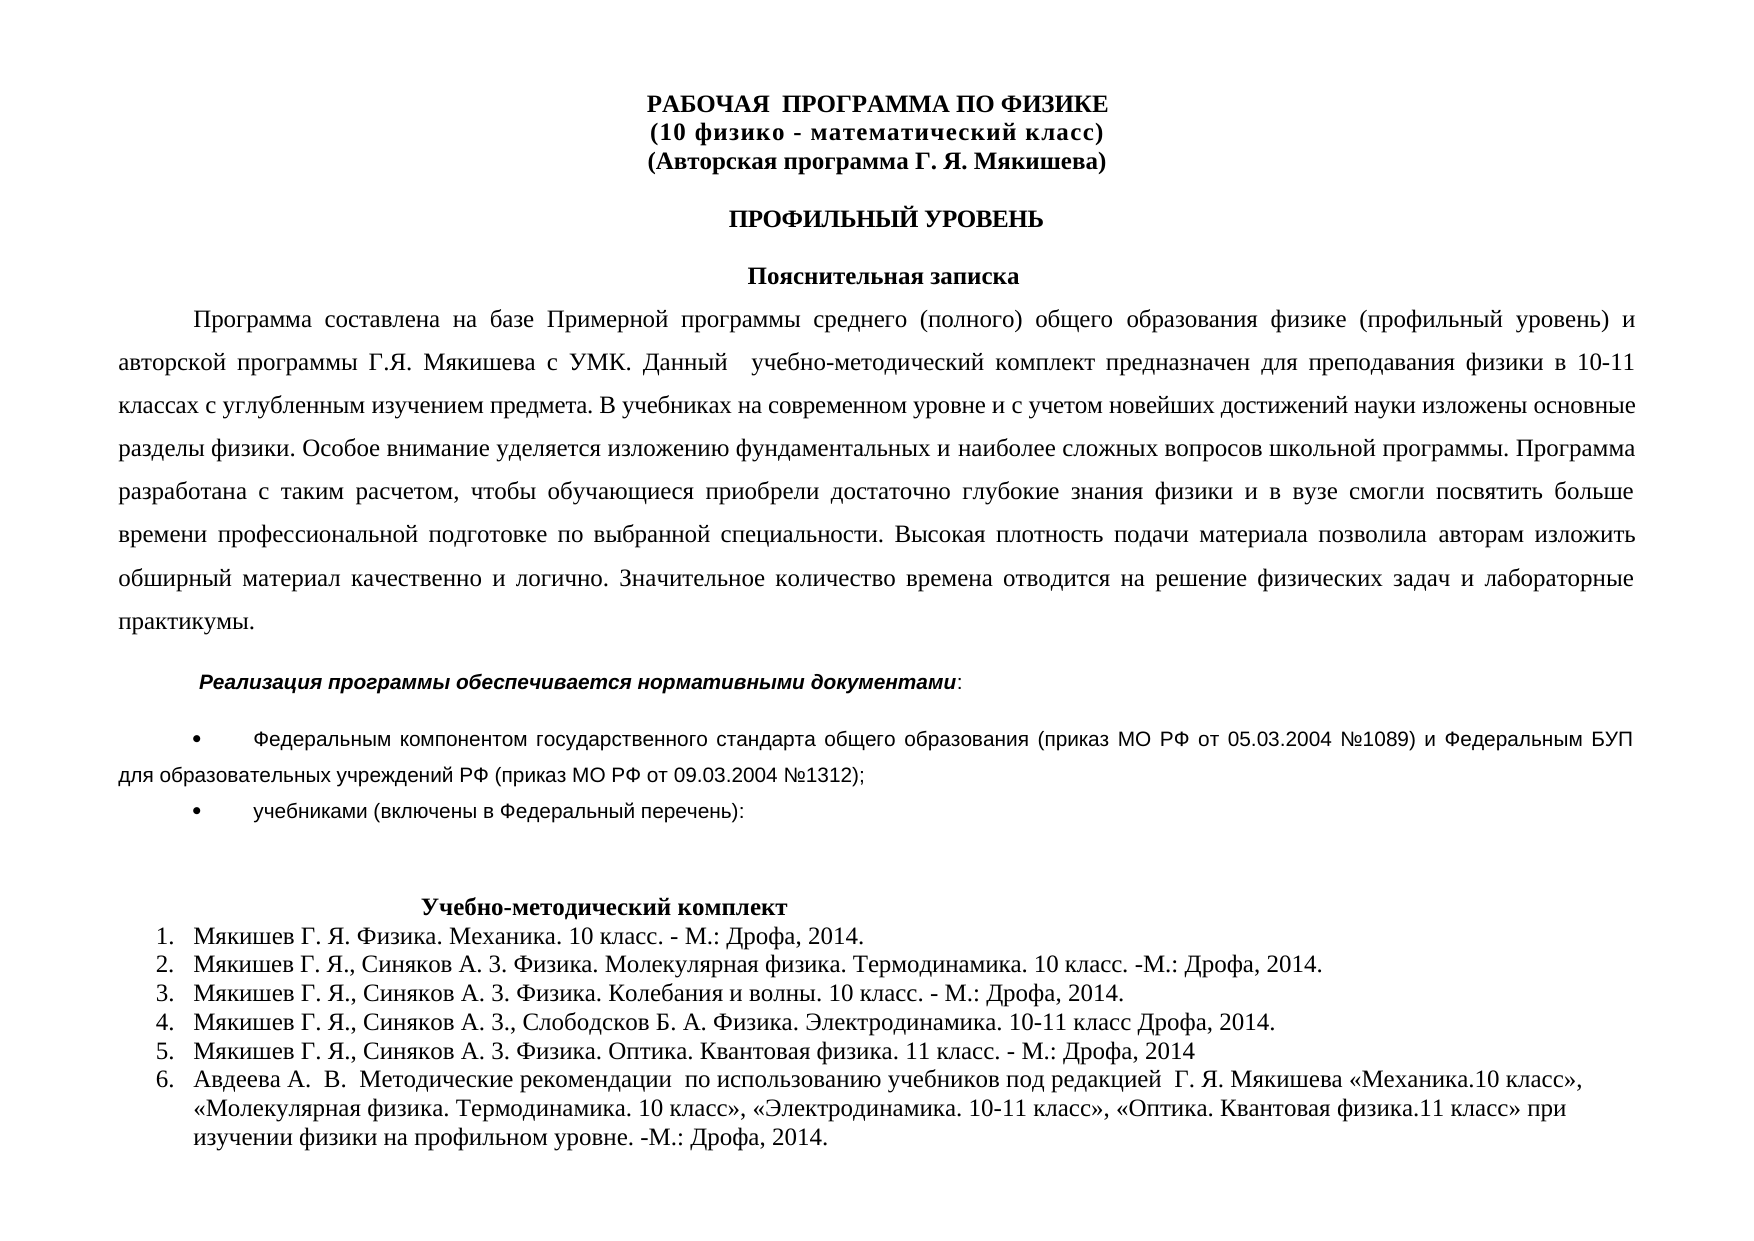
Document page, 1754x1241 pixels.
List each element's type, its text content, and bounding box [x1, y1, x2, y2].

list Мякишев Г. Я., Синяков А. 3., Слободсков Б. А. Физика. Электродинамика. 10-11 класс Дрофа, 2014. [156, 1007, 1591, 1036]
text (10 физико - математический класс) [118, 117, 1636, 146]
text Реализация программы обеспечивается нормативными документами: [118, 670, 1636, 694]
list Федеральным компонентом государственного стандарта общего образования (приказ МО РФ от 05.03.2004 №1089) и Федеральным БУП для образовательных учреждений РФ (приказ МО РФ от 09.03.2004 №1312); [118, 726, 1636, 786]
text (Авторская программа Г. Я. Мякишева) [118, 146, 1636, 175]
text Программа составлена на базе Примерной программы среднего (полного) общего образования физике (профильный уровень) и авторской программы Г.Я. Мякишева с УМК. Данный учебно-методический комплект предназначен для преподавания физики в 10-11 классах с углубленным изучением предмета. В учебниках на современном уровне и с учетом новейших достижений науки изложены основные разделы физики. Особое внимание уделяется изложению фундаментальных и наиболее сложных вопросов школьной программы. Программа разработана с таким расчетом, чтобы обучающиеся приобрели достаточно глубокие знания физики и в вузе смогли посвятить больше времени профессиональной подготовке по выбранной специальности. Высокая плотность подачи материала позволила авторам изложить обширный материал качественно и логично. Значительное количество времена отводится на решение физических задач и лабораторные практикумы. [118, 304, 1636, 634]
text Пояснительная записка [497, 261, 1636, 290]
list учебниками (включены в Федеральный перечень): [118, 798, 1636, 822]
list Мякишев Г. Я., Синяков А. 3. Физика. Оптика. Квантовая физика. 11 класс. - М.: Дрофа, 2014 [156, 1036, 1636, 1064]
text Учебно-методический комплект [421, 892, 1636, 921]
list Мякишев Г. Я., Синяков А. 3. Физика. Молекулярная физика. Термодинамика. 10 класс. -М.: Дрофа, 2014. [156, 949, 1591, 978]
list Мякишев Г. Я. Физика. Механика. 10 класс. - М.: Дрофа, 2014. [156, 921, 1636, 949]
list Мякишев Г. Я., Синяков А. 3. Физика. Колебания и волны. 10 класс. - М.: Дрофа, 2014. [156, 978, 1636, 1007]
text ПРОФИЛЬНЫЙ УРОВЕНЬ [478, 204, 1636, 232]
list Авдеева А. В. Методические рекомендации по использованию учебников под редакцией Г. Я. Мякишева «Механика.10 класс», «Молекулярная физика. Термодинамика. 10 класс», «Электродинамика. 10-11 класс», «Оптика. Квантовая физика.11 класс» при изучении физики на профильном уровне. -М.: Дрофа, 2014. [156, 1064, 1626, 1151]
text РАБОЧАЯ ПРОГРАММА ПО ФИЗИКЕ [119, 89, 1636, 117]
